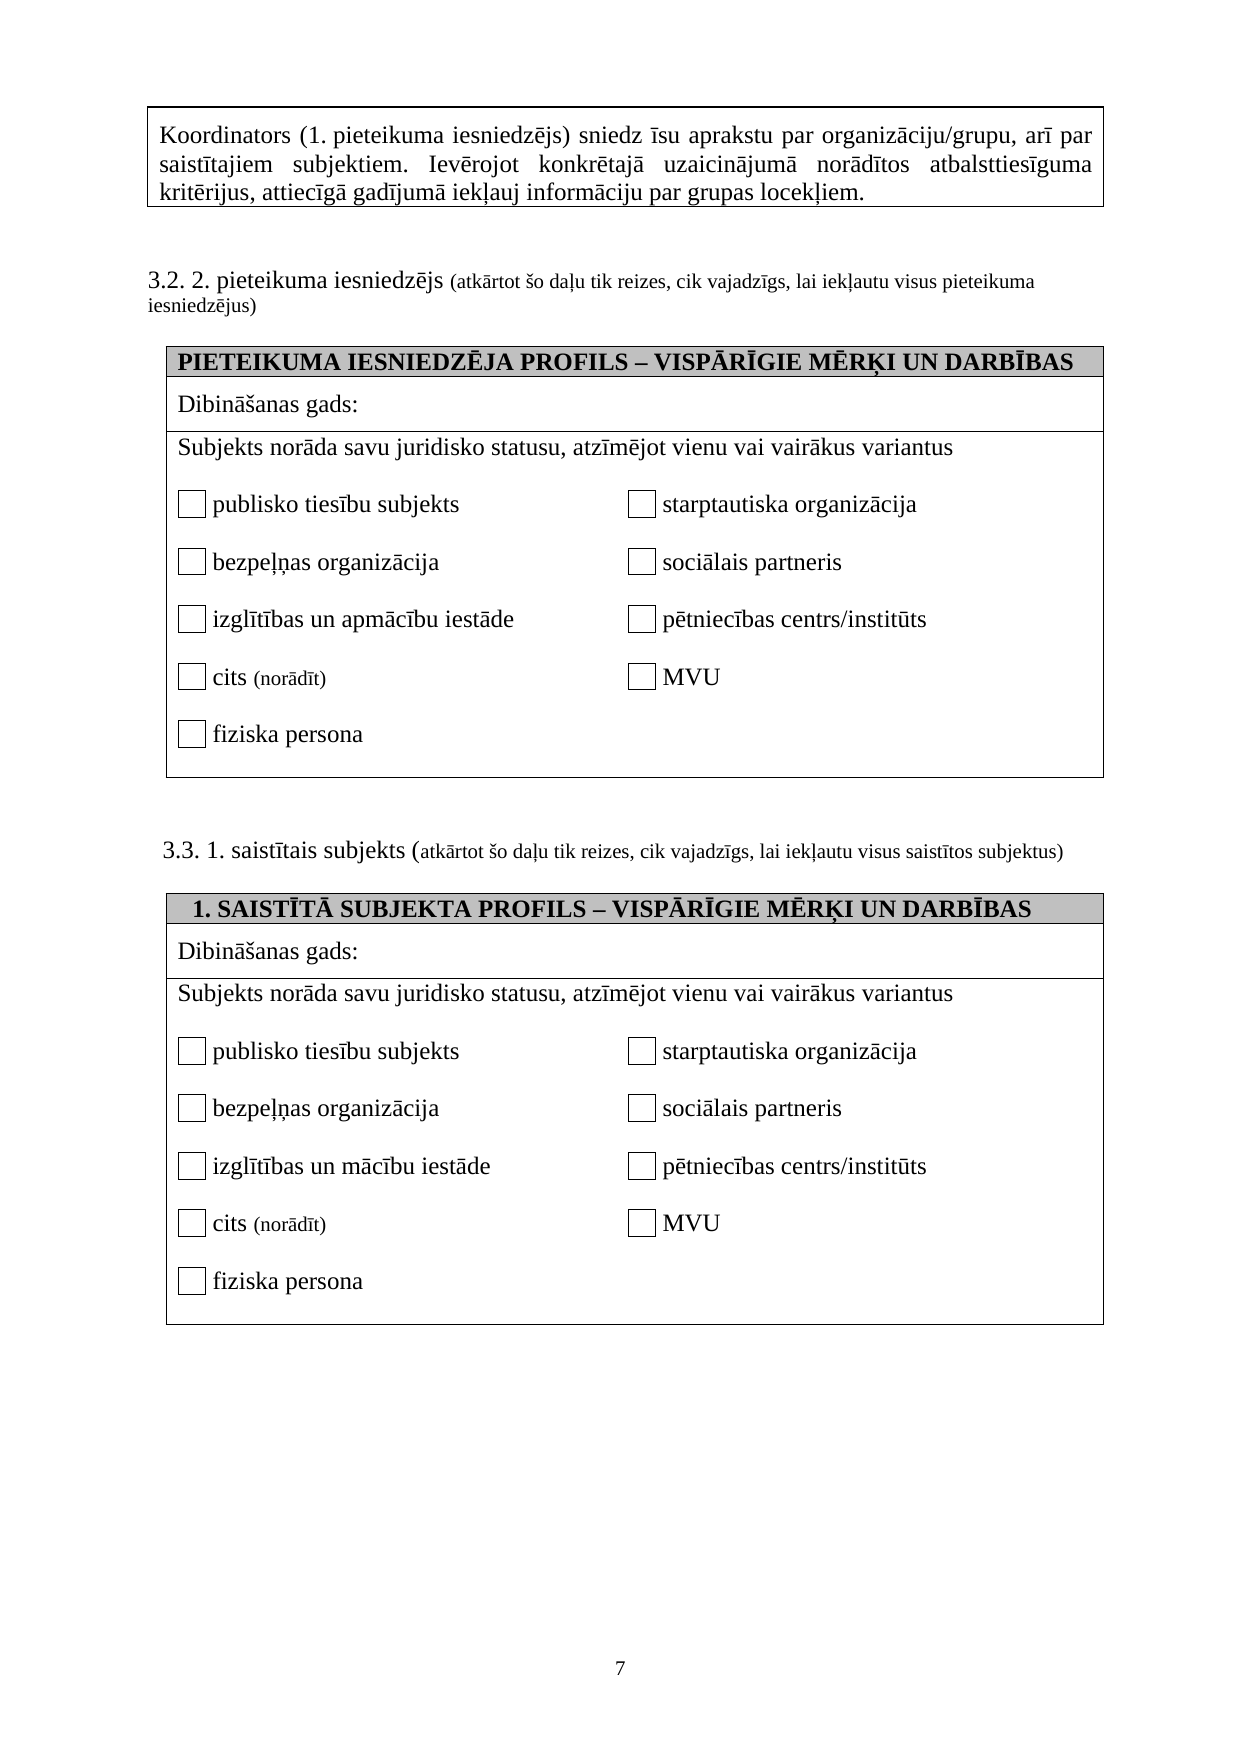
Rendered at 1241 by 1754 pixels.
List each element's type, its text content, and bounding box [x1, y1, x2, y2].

table_header PIETEIKUMA IESNIEDZĒJA PROFILS – VISPĀRĪGIE MĒRĶI UN DARBĪBAS [167, 347, 1103, 376]
text 3.3. 1. saistītais subjekts (atkārtot šo daļu tik reizes, cik vajadzīgs, lai iekļautu visus saistītos subjektus) [162, 835, 1092, 864]
table_cell Dibināšanas gads: [167, 377, 1103, 431]
table_cell Subjekts norāda savu juridisko statusu, atzīmējot vienu vai vairākus variantus publisko tiesību subjekts starptautiska organizācija bezpeļņas organizācija sociālais partneris izglītības un apmācību iestāde pētniecības centrs/institūts cits (norādīt) MVU fiziska persona [167, 432, 1103, 777]
table_cell Koordinators (1. pieteikuma iesniedzējs) sniedz īsu aprakstu par organizāciju/grupu, arī par saistītajiem subjektiem. Ievērojot konkrētajā uzaicinājumā norādītos atbalsttiesīguma kritērijus, attiecīgā gadījumā iekļauj informāciju par grupas locekļiem. [148, 108, 1103, 206]
table_header 1. SAISTĪTĀ SUBJEKTA PROFILS – VISPĀRĪGIE MĒRĶI UN DARBĪBAS [167, 894, 1103, 923]
table_cell Dibināšanas gads: [167, 924, 1103, 977]
text 3.2. 2. pieteikuma iesniedzējs (atkārtot šo daļu tik reizes, cik vajadzīgs, lai iekļautu visus pieteikuma iesniedzējus) [148, 265, 1092, 317]
table_cell Subjekts norāda savu juridisko statusu, atzīmējot vienu vai vairākus variantus publisko tiesību subjekts starptautiska organizācija bezpeļņas organizācija sociālais partneris izglītības un mācību iestāde pētniecības centrs/institūts cits (norādīt) MVU fiziska persona [167, 979, 1103, 1323]
